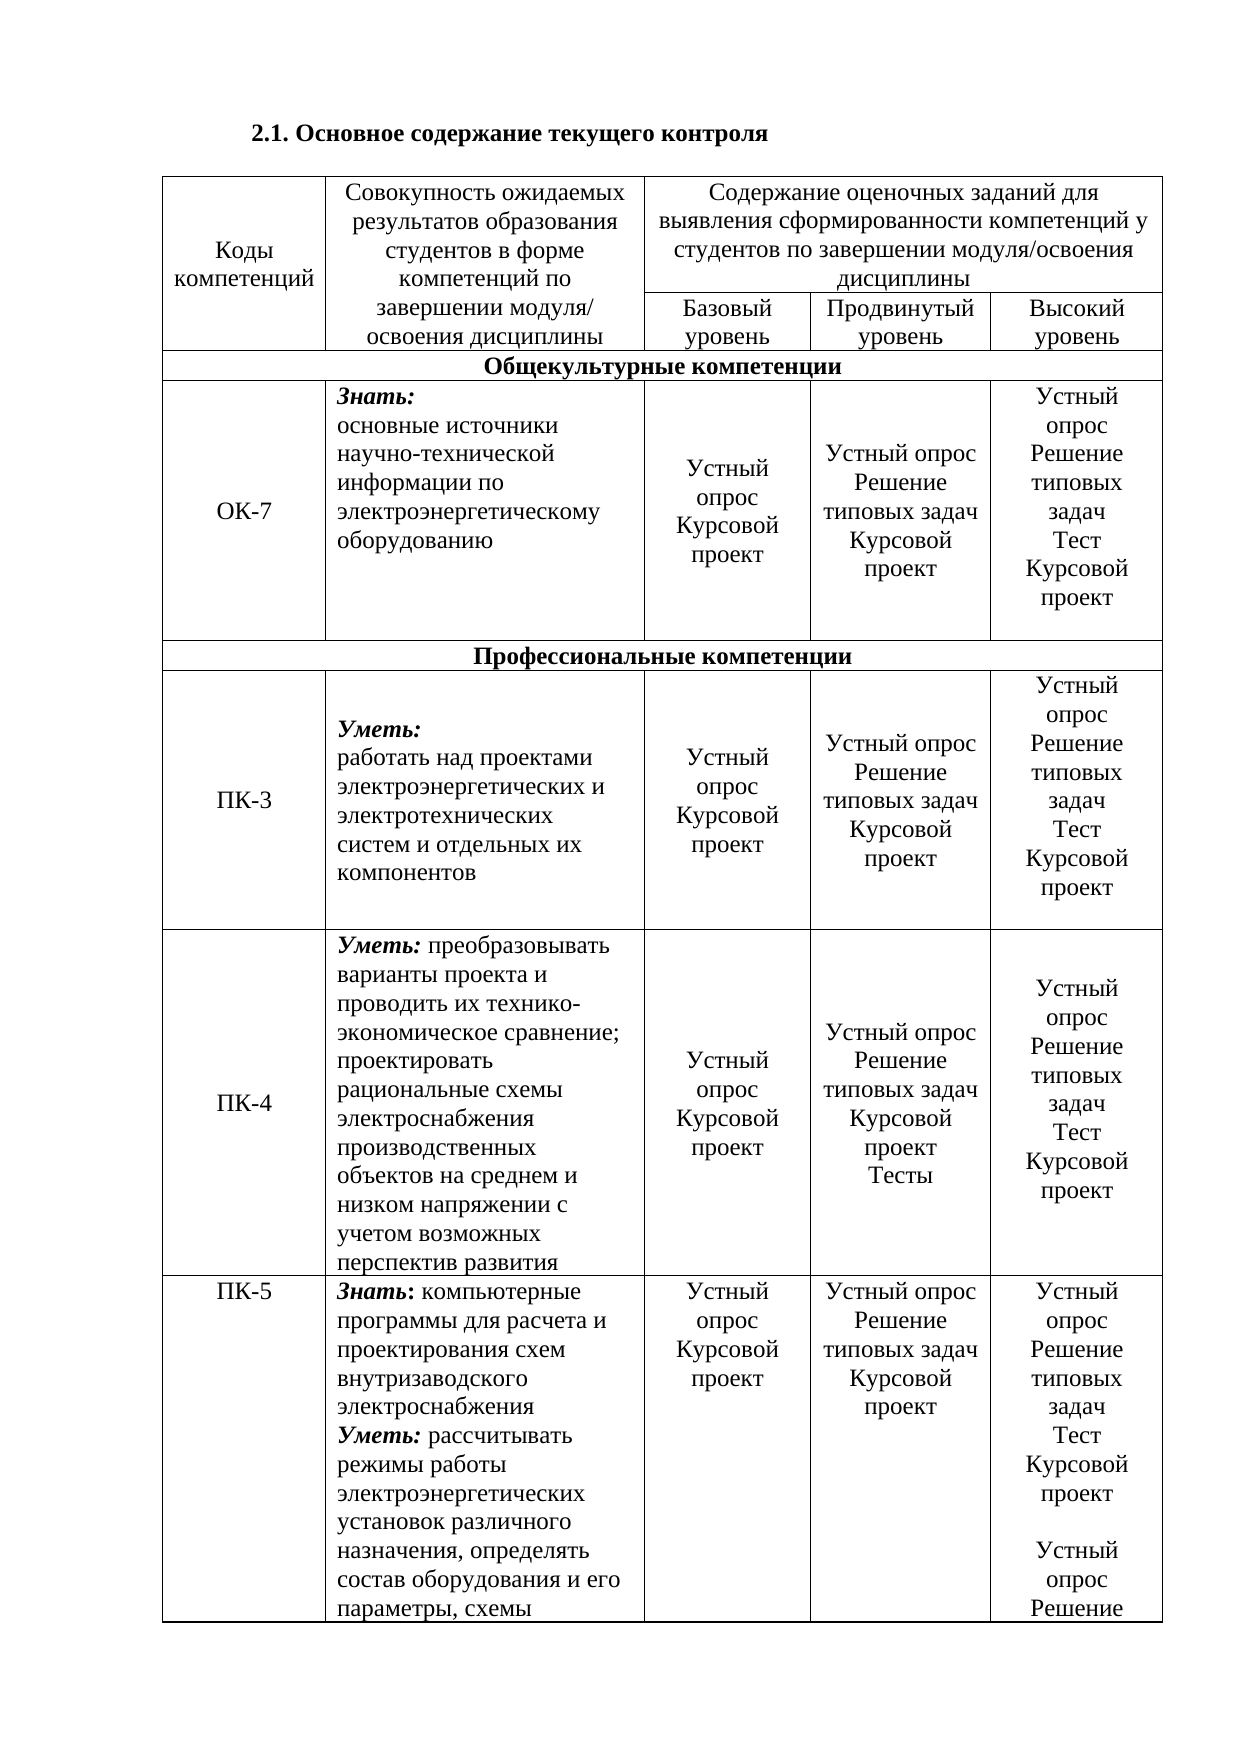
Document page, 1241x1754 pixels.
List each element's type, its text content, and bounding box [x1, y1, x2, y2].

table_cell ОК-7 [163, 381, 325, 640]
table_cell Устный опрос Курсовой проект [645, 381, 810, 640]
table_cell Базовый уровень [645, 293, 810, 350]
table_cell Устный опрос Решение типовых задач Тест Курсовой проект [991, 381, 1162, 640]
table_cell ПК-3 [163, 671, 325, 929]
table_cell Устный опрос Решение типовых задач Курсовой проект [811, 381, 990, 640]
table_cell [645, 1276, 810, 1621]
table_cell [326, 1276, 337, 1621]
table_cell Устный опрос Решение типовых задач Тест Курсовой проект [991, 930, 1162, 1275]
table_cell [811, 1276, 990, 1621]
table_cell Устный опрос Решение типовых задач Тест Курсовой проект [991, 671, 1162, 929]
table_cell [991, 1276, 1162, 1621]
table_cell Устный опрос Решение типовых задач Курсовой проект Тесты [811, 930, 990, 1275]
table_cell Устный опрос Решение типовых задач Курсовой проект [811, 671, 990, 929]
table_cell Продвинутый уровень [811, 293, 990, 350]
table_cell Высокий уровень [991, 293, 1162, 350]
table_cell Знать: основные источники научно-технической информации по электроэнергетическому оборудованию [326, 381, 644, 640]
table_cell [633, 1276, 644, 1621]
table_cell Общекультурные компетенции [163, 351, 1162, 380]
table_cell Уметь: работать над проектами электроэнергетических и электротехнических систем и отдельных их компонентов [326, 671, 644, 929]
table_cell ПК-4 [163, 930, 325, 1275]
table_cell Уметь: преобразовывать варианты проекта и проводить их технико-экономическое сравнение; проектировать рациональные схемы электроснабжения производственных объектов на среднем и низком напряжении с учетом возможных перспектив развития [326, 930, 644, 1275]
table_header Коды компетенций [163, 177, 325, 350]
table_cell ПК-5 [163, 1276, 325, 1621]
table_header Совокупность ожидаемых результатов образования студентов в форме компетенций по завершении модуля/ освоения дисциплины [326, 177, 644, 350]
table_cell Устный опрос Курсовой проект [645, 930, 810, 1275]
table_cell Устный опрос Курсовой проект [645, 671, 810, 929]
table_cell Профессиональные компетенции [163, 641, 1162, 669]
list Основное содержание текущего контроля [177, 118, 1152, 147]
table_header Содержание оценочных заданий для выявления сформированности компетенций у студентов по завершении модуля/освоения дисциплины [645, 177, 1162, 292]
